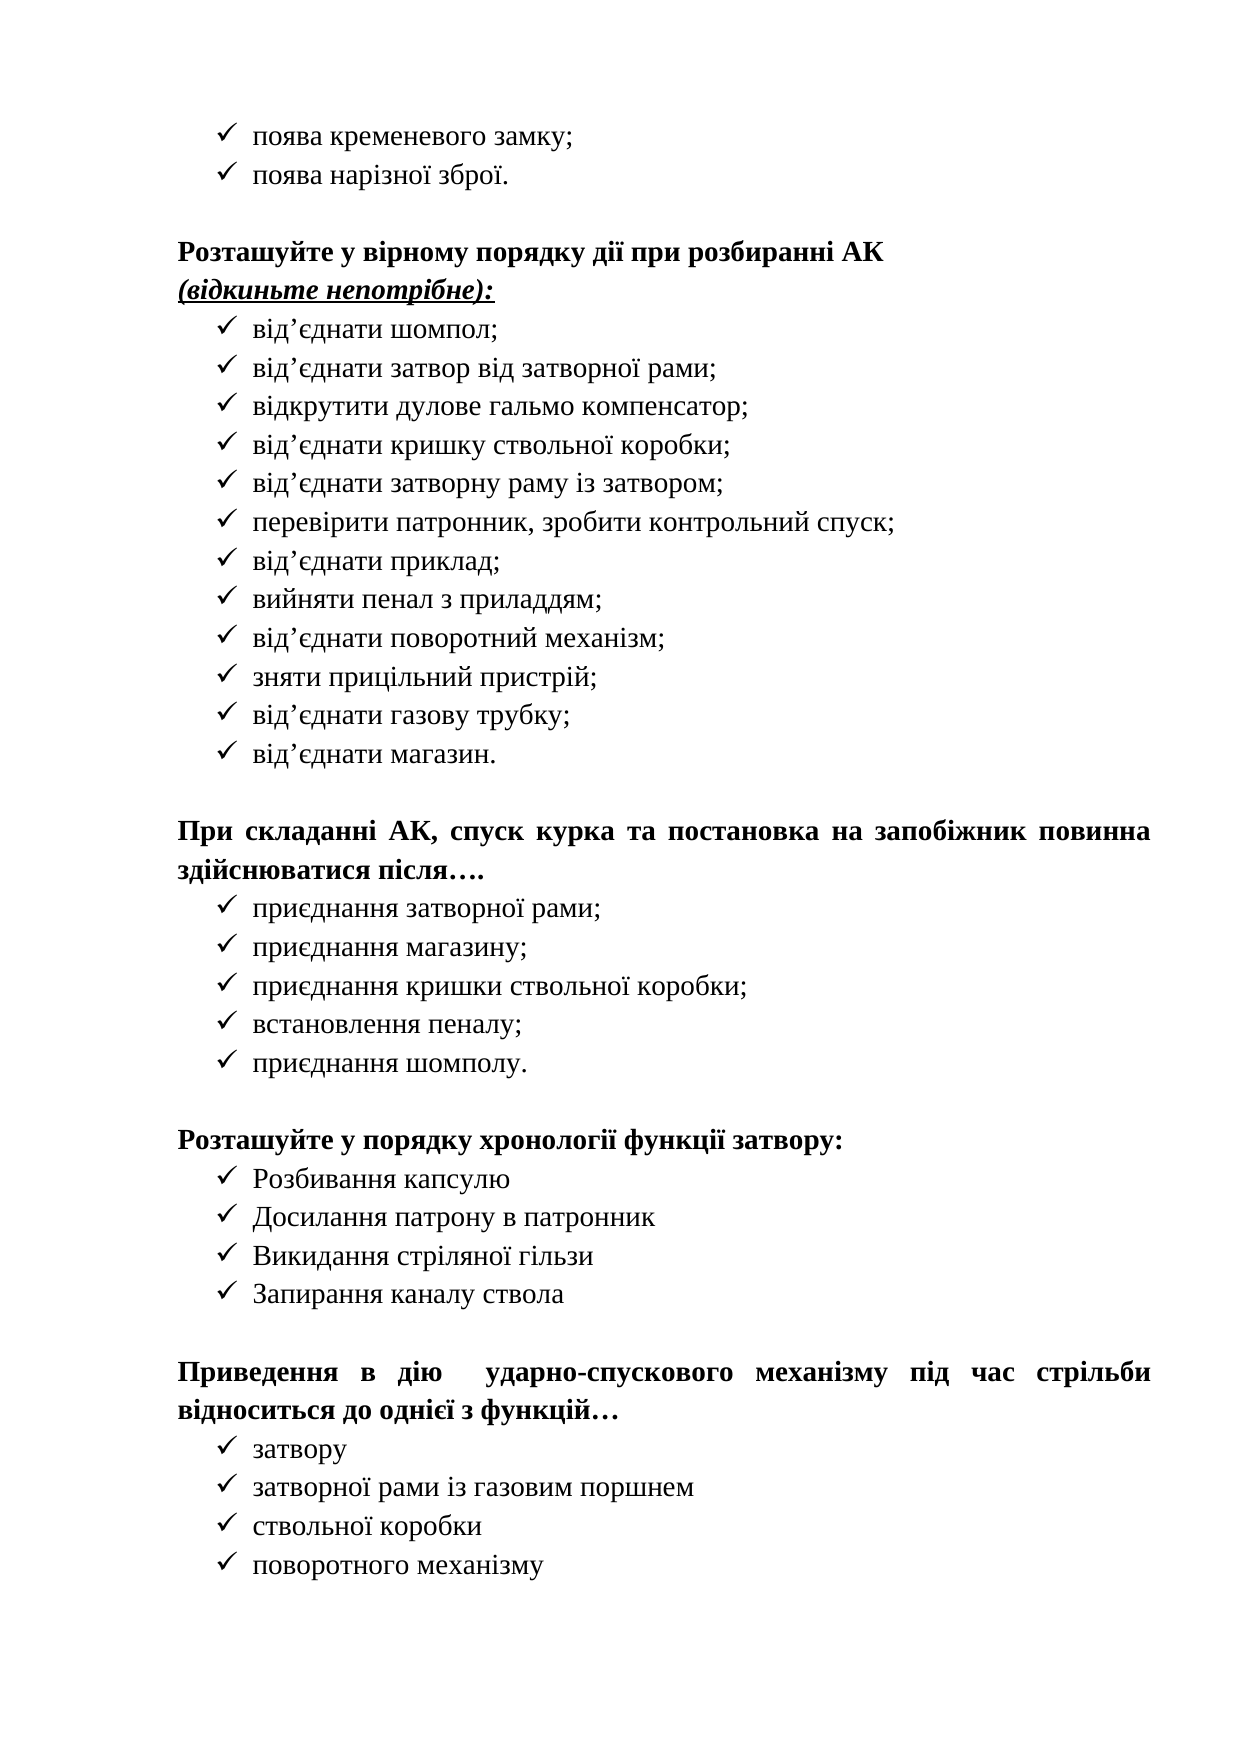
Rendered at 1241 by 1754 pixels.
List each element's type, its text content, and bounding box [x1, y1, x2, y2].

list від’єднати газову трубку; [215, 697, 1152, 731]
list приєднання магазину; [215, 929, 1152, 963]
list поворотного механізму [215, 1547, 1152, 1581]
text При складанні АК, спуск курка та постановка на запобіжник повинна здійснюватися після…. [177, 813, 1152, 885]
list від’єднати магазин. [215, 736, 1152, 770]
text Розташуйте у порядку хронології функції затвору: [177, 1122, 1152, 1156]
list приєднання кришки ствольної коробки; [215, 968, 1152, 1001]
list від’єднати затворну раму із затвором; [215, 466, 1152, 499]
list від’єднати кришку ствольної коробки; [215, 427, 1152, 461]
list від’єднати поворотний механізм; [215, 620, 1152, 654]
text (відкиньте непотрібне): [177, 272, 1152, 306]
list перевірити патронник, зробити контрольний спуск; [215, 504, 1152, 538]
text Розташуйте у вірному порядку дії при розбиранні АК [177, 234, 1152, 267]
list відкрутити дулове гальмо компенсатор; [215, 388, 1152, 422]
list приєднання затворної рами; [215, 890, 1152, 924]
list зняти прицільний пристрій; [215, 659, 1152, 692]
text Приведення в дію ударно-спускового механізму під час стрільби відноситься до однієї з функцій… [177, 1354, 1152, 1426]
list затворної рами із газовим поршнем [215, 1469, 1152, 1503]
list поява нарізної зброї. [215, 157, 1152, 190]
list від’єднати приклад; [215, 543, 1152, 577]
list поява кременевого замку; [215, 118, 1152, 152]
list від’єднати затвор від затворної рами; [215, 350, 1152, 383]
list Викидання стріляної гільзи [215, 1238, 1152, 1272]
list приєднання шомполу. [215, 1045, 1152, 1079]
list вийняти пенал з приладдям; [215, 582, 1152, 615]
list затвору [215, 1431, 1152, 1464]
list Розбивання капсулю [215, 1161, 1152, 1194]
list встановлення пеналу; [215, 1006, 1152, 1040]
list Запирання каналу ствола [215, 1277, 1152, 1310]
list ствольної коробки [215, 1508, 1152, 1542]
list Досилання патрону в патронник [215, 1199, 1152, 1233]
list від’єднати шомпол; [215, 311, 1152, 345]
